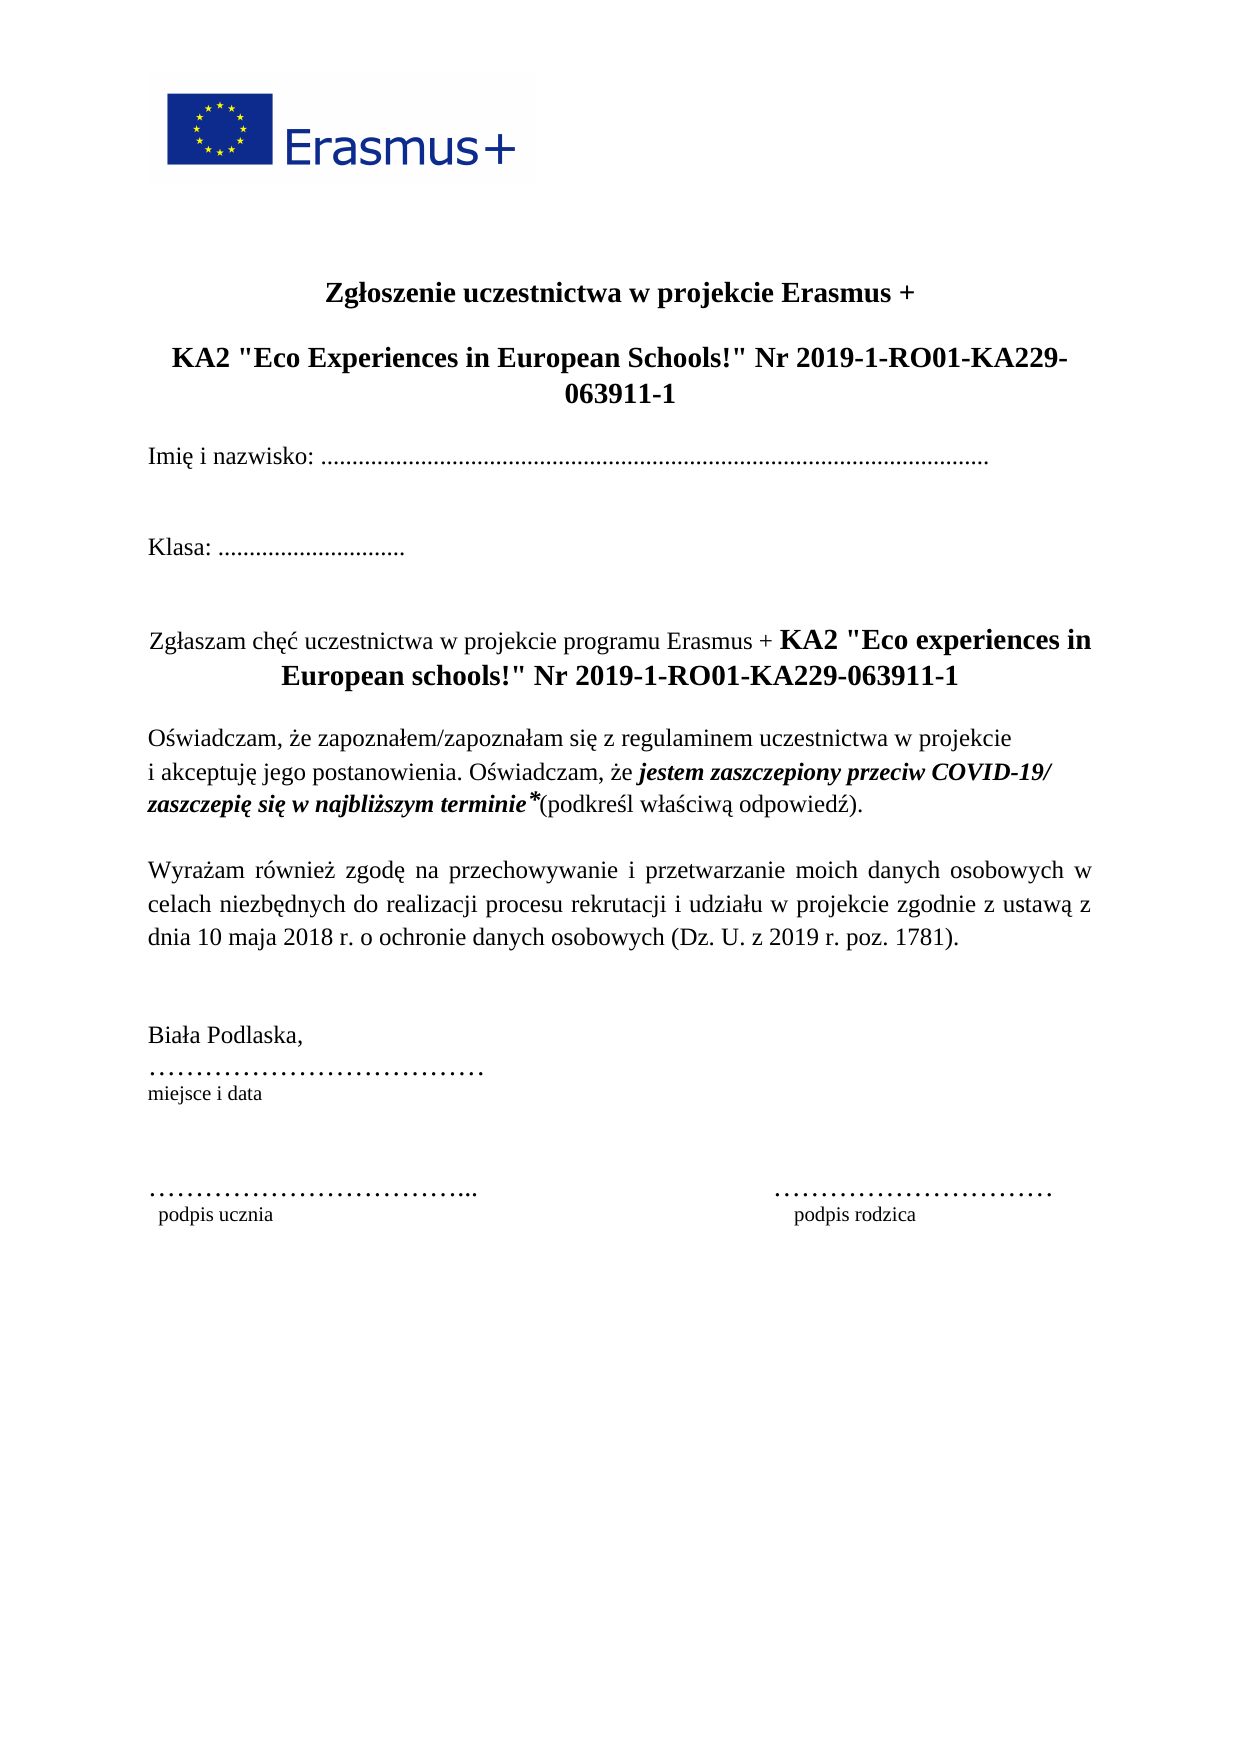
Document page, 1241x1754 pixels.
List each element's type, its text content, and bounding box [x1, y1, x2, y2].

text ……………………………... ………………………… [148, 1170, 1093, 1202]
text Zgłaszam chęć uczestnictwa w projekcie programu Erasmus + KA2 "Eco experiences in European schools!" Nr 2019-1-RO01-KA229-063911-1 [148, 622, 1093, 692]
text ……………………………… [148, 1048, 1093, 1081]
text Imię i nazwisko: ........................................................................................................... [148, 441, 1093, 500]
text i akceptuję jego postanowienia. Oświadczam, że jestem zaszczepiony przeciw COVID-19/ zaszczepię się w najbliższym terminie ⃰ (podkreśl właściwą odpowiedź). [148, 757, 1093, 818]
picture [147, 73, 535, 185]
list Wyrażam również zgodę na przechowywanie i przetwarzanie moich danych osobowych w celach niezbędnych do realizacji procesu rekrutacji i udziału w projekcie zgodnie z ustawą z dnia 10 maja 2018 r. o ochronie danych osobowych (Dz. U. z 2019 r. poz. 1781). [148, 856, 1093, 950]
text podpis ucznia podpis rodzica [148, 1202, 1093, 1226]
text Zgłoszenie uczestnictwa w projekcie Erasmus + [148, 275, 1093, 308]
text KA2 "Eco Experiences in European Schools!" Nr 2019-1-RO01-KA229-063911-1 [148, 340, 1093, 410]
text Oświadczam, że zapoznałem/zapoznałam się z regulaminem uczestnictwa w projekcie [148, 723, 1093, 752]
text Biała Podlaska, [148, 1020, 1093, 1048]
text Klasa: .............................. [148, 532, 1093, 591]
text miejsce i data [148, 1081, 1093, 1105]
